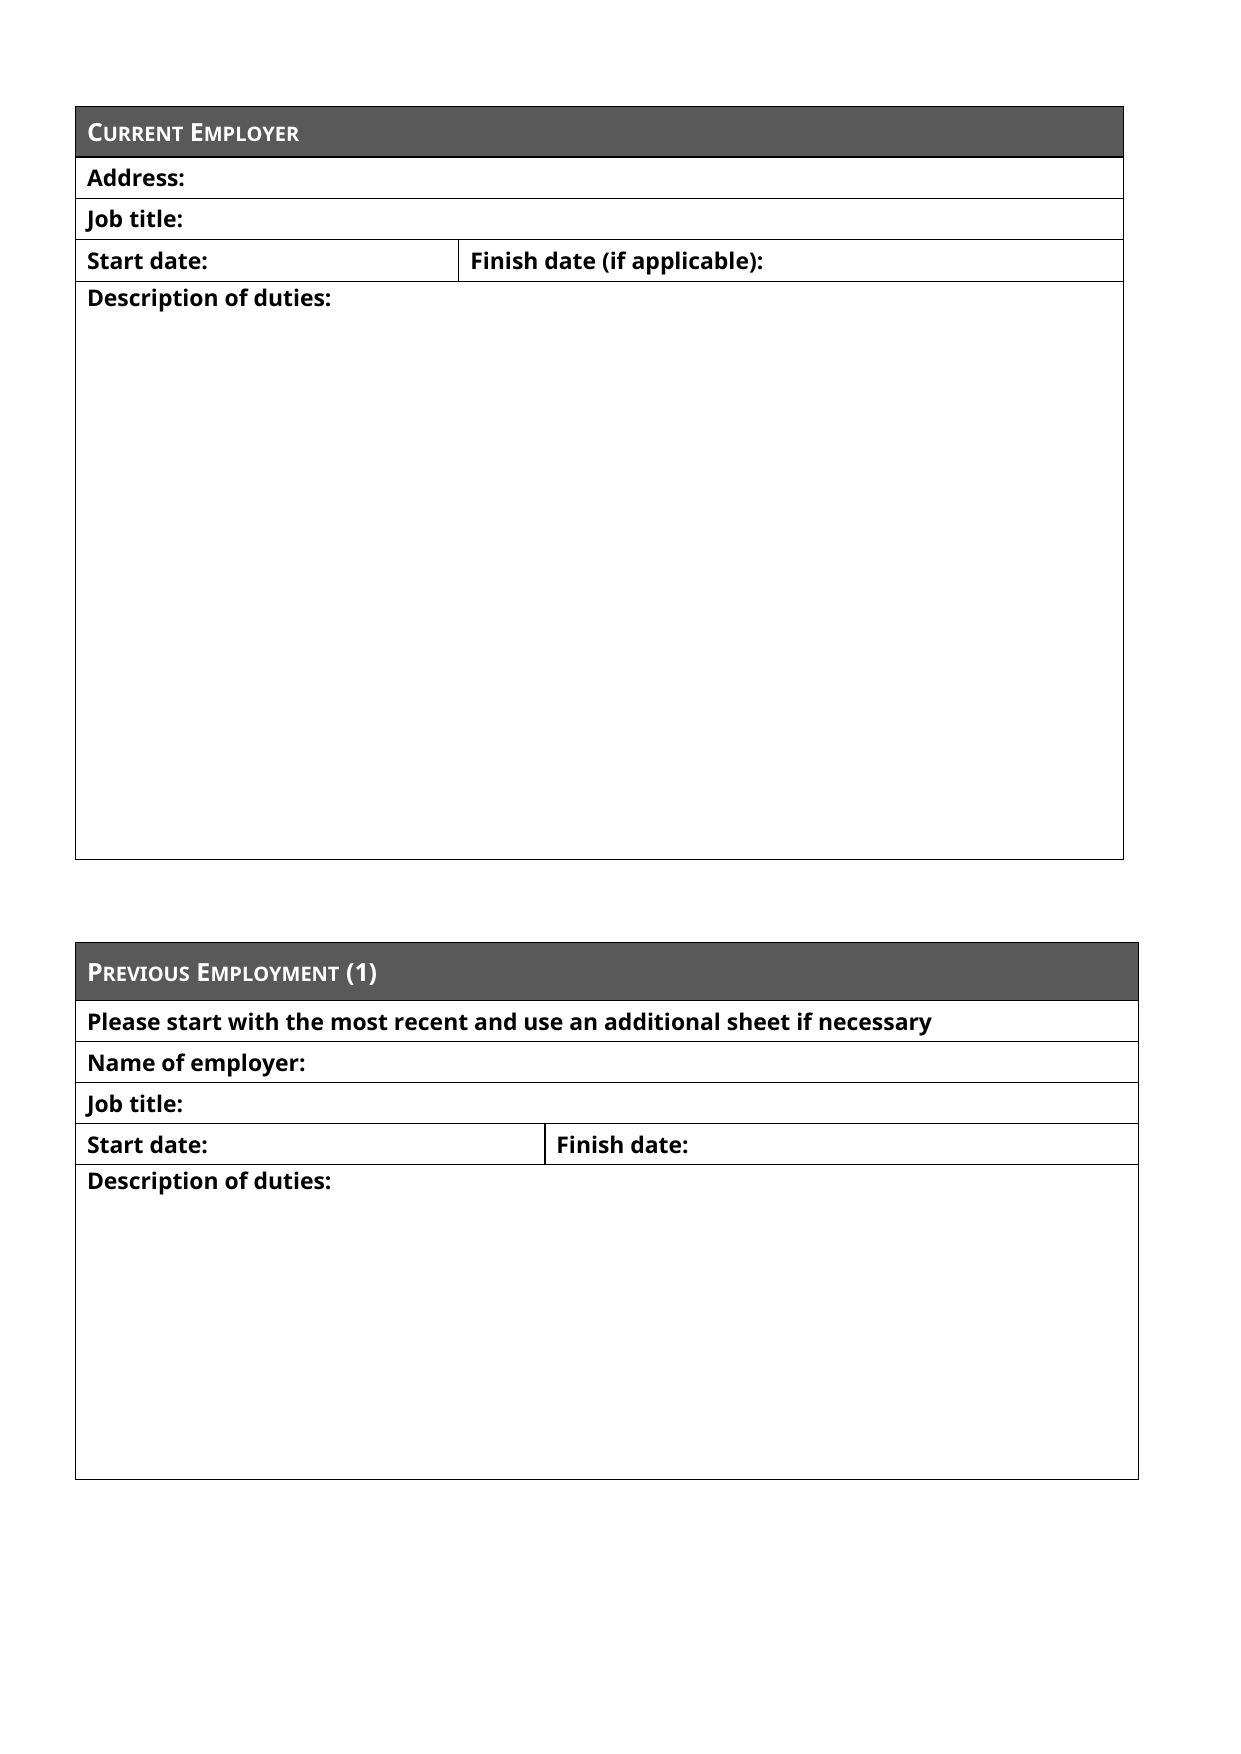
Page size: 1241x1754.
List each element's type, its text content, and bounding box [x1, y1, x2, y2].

table_header Previous Employment (1) [76, 943, 1138, 1000]
table_cell Start date: [76, 240, 458, 281]
table_cell Job title: [76, 1083, 1138, 1123]
table_cell Start date: [76, 1124, 544, 1164]
table_cell Finish date (if applicable): [459, 240, 1123, 281]
table_cell Description of duties: [76, 282, 1123, 859]
table_header Current Employer [76, 107, 1123, 156]
table_cell Please start with the most recent and use an additional sheet if necessary [76, 1001, 1138, 1041]
table_cell Finish date: [546, 1124, 1138, 1164]
table_cell Address: [76, 158, 1123, 198]
table_cell Name of employer: [76, 1042, 1138, 1082]
table_cell Description of duties: [76, 1165, 1138, 1479]
table_cell Job title: [76, 199, 1123, 239]
